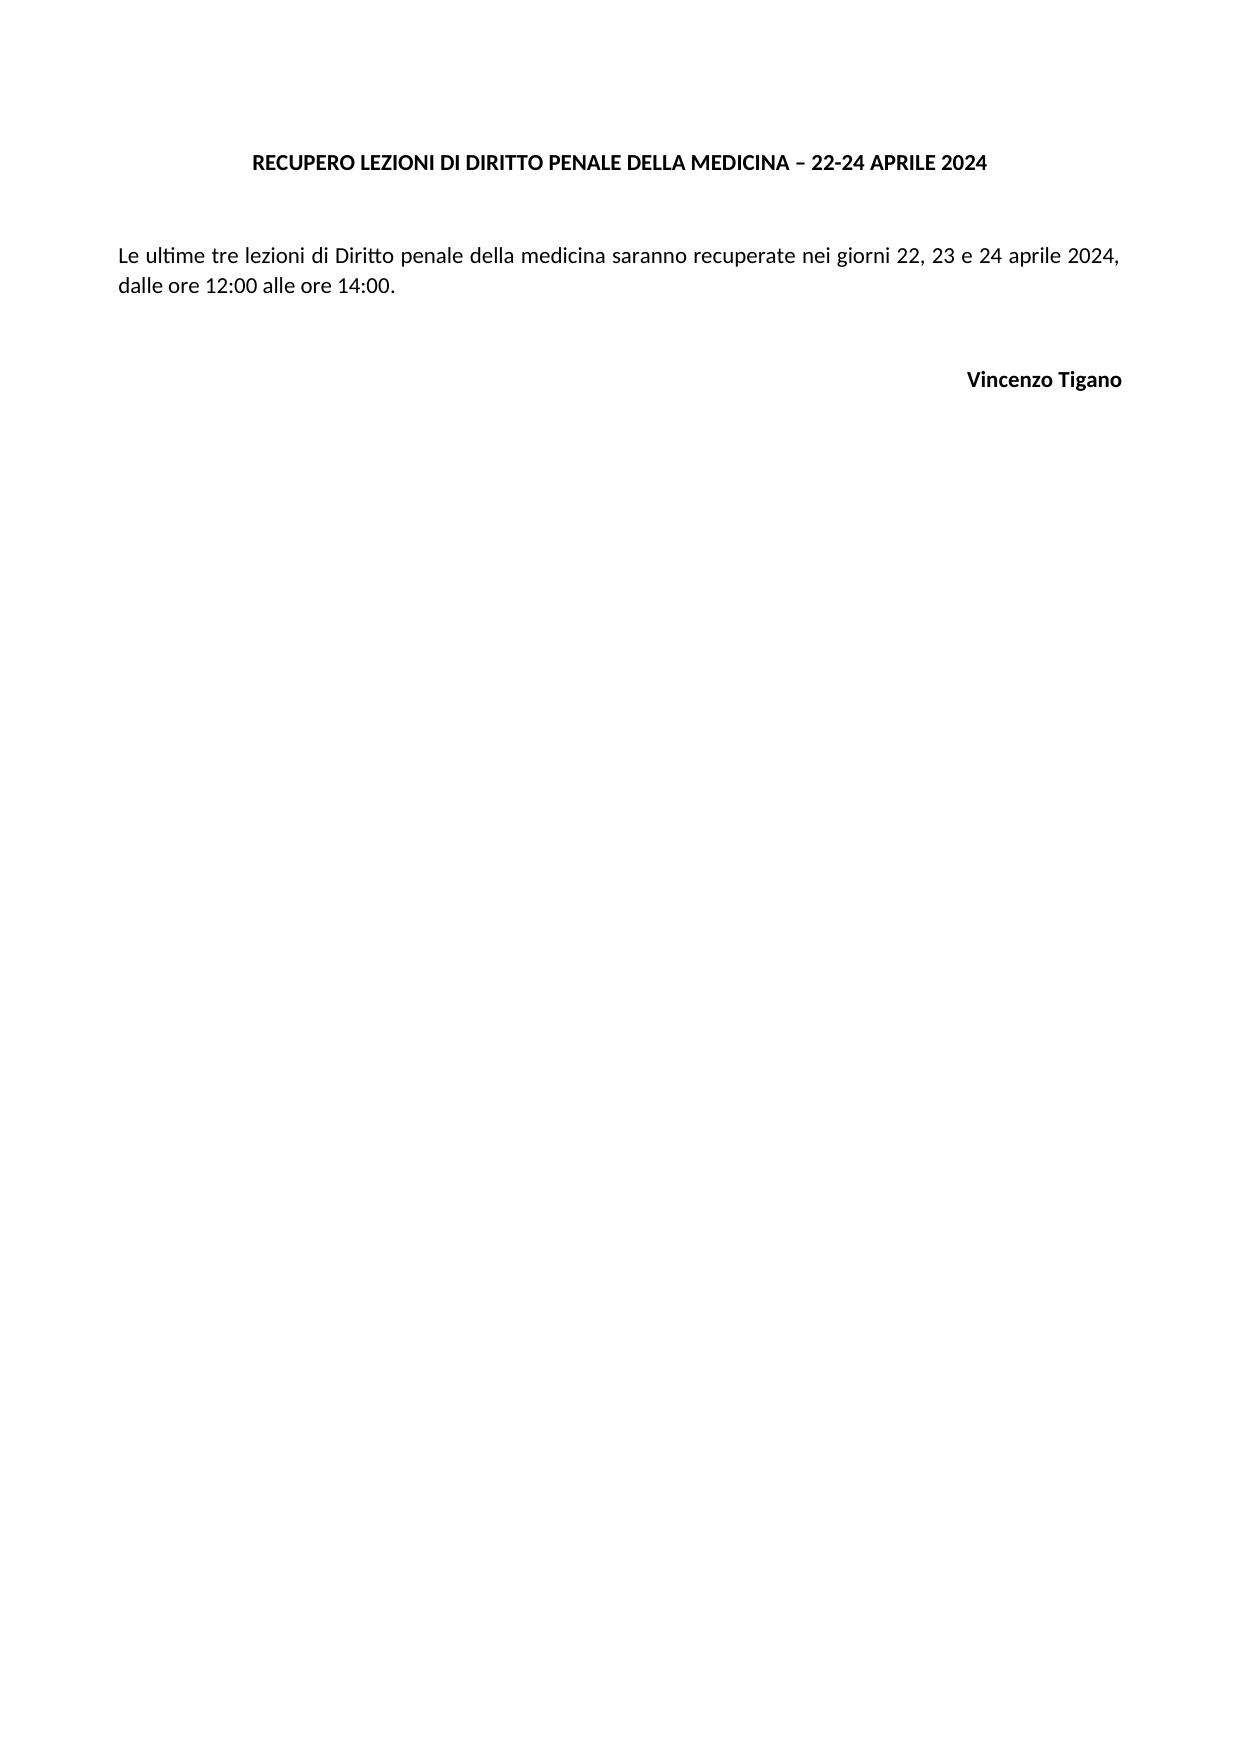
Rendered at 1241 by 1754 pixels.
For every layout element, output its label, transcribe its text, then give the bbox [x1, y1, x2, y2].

text Le ultime tre lezioni di Diritto penale della medicina saranno recuperate nei giorni 22, 23 e 24 aprile 2024, dalle ore 12:00 alle ore 14:00. [118, 241, 1122, 299]
text RECUPERO LEZIONI DI DIRITTO PENALE DELLA MEDICINA – 22-24 APRILE 2024 [118, 148, 1122, 176]
text Vincenzo Tigano [118, 365, 1122, 393]
